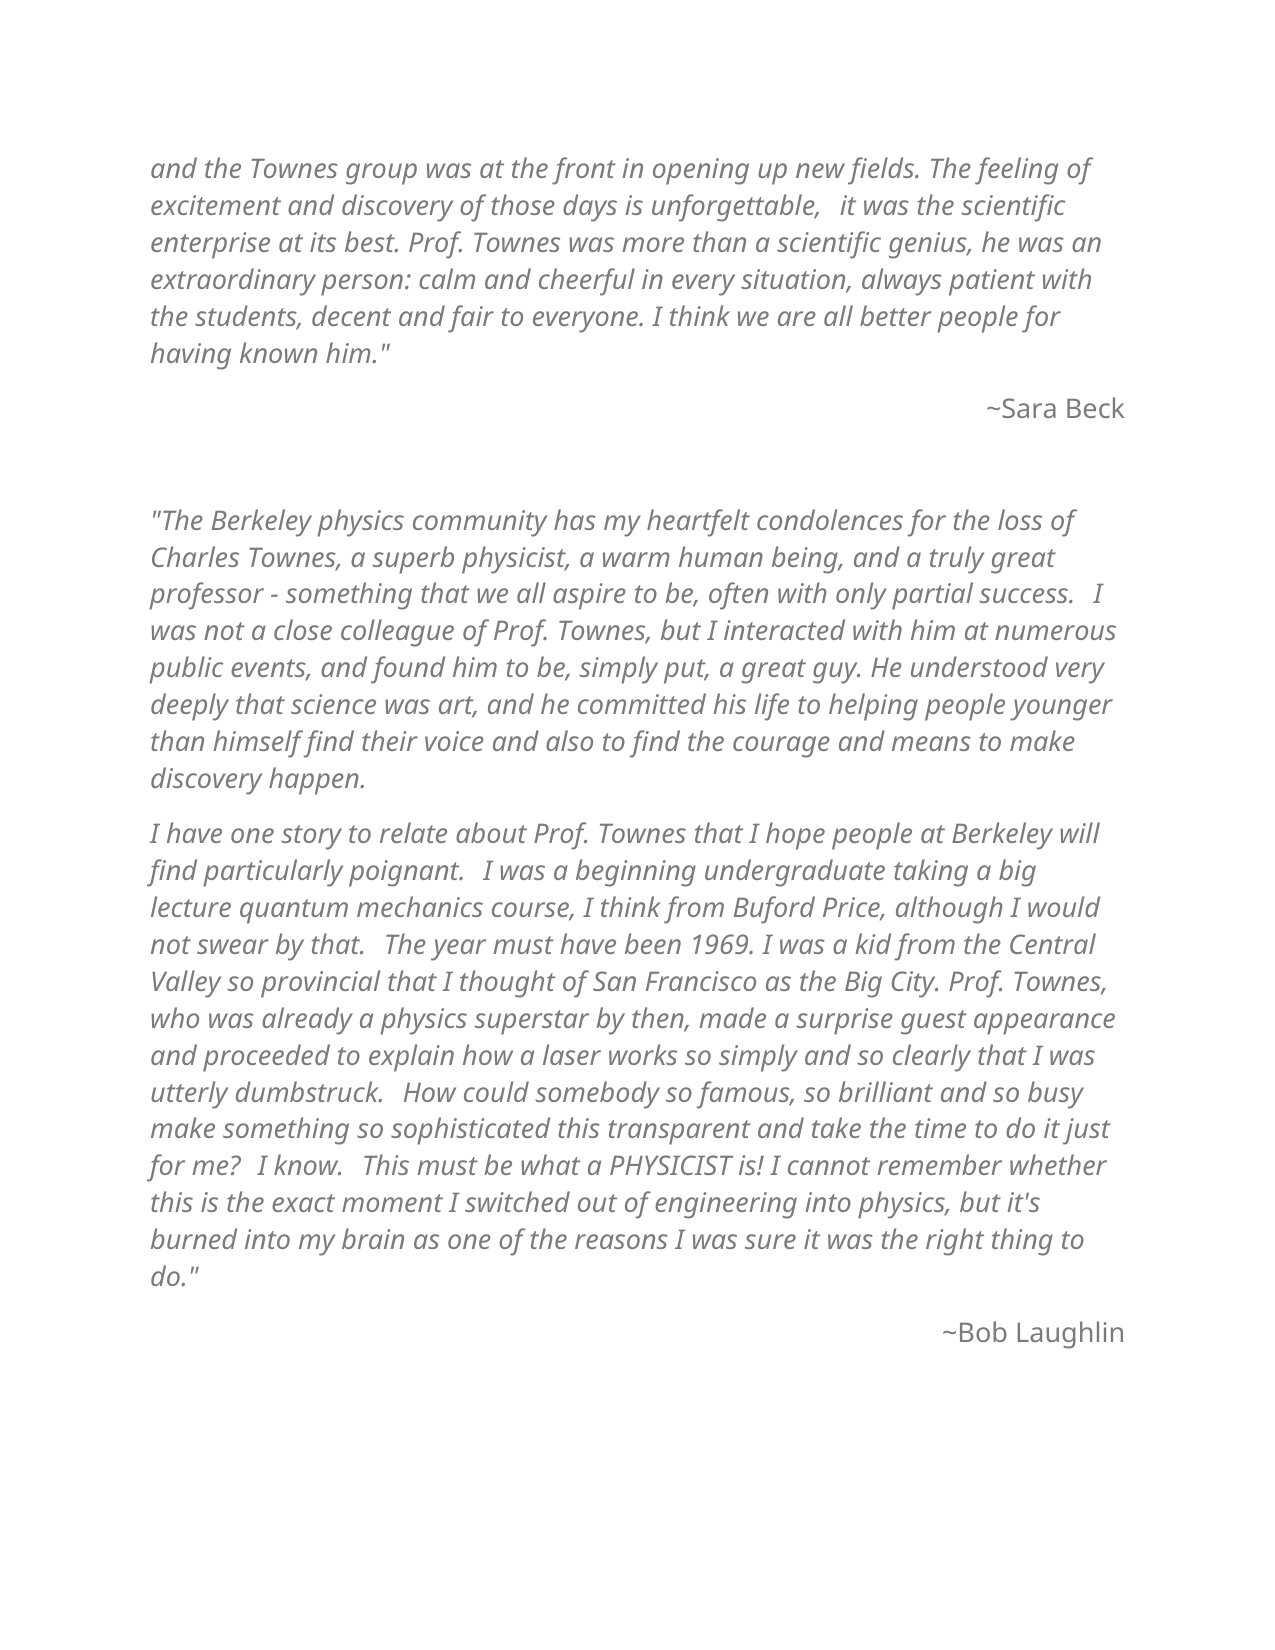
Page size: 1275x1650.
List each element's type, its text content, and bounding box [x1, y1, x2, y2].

text I have one story to relate about Prof. Townes that I hope people at Berkeley will find particularly poignant. I was a beginning undergraduate taking a big lecture quantum mechanics course, I think from Buford Price, although I would not swear by that. The year must have been 1969. I was a kid from the Central Valley so provincial that I thought of San Francisco as the Big City. Prof. Townes, who was already a physics superstar by then, made a surprise guest appearance and proceeded to explain how a laser works so simply and so clearly that I was utterly dumbstruck. How could somebody so famous, so brilliant and so busy make something so sophisticated this transparent and take the time to do it just for me? I know. This must be what a PHYSICIST is! I cannot remember whether this is the exact moment I switched out of engineering into physics, but it's burned into my brain as one of the reasons I was sure it was the right thing to do." [150, 815, 1125, 1294]
text ~Bob Laughlin [150, 1313, 1125, 1350]
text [150, 150, 1125, 371]
text ~Sara Beck [150, 390, 1125, 427]
text "The Berkeley physics community has my heartfelt condolences for the loss of Charles Townes, a superb physicist, a warm human being, and a truly great professor - something that we all aspire to be, often with only partial success. I was not a close colleague of Prof. Townes, but I interacted with him at numerous public events, and found him to be, simply put, a great guy. He understood very deeply that science was art, and he committed his life to helping people younger than himself find their voice and also to find the courage and means to make discovery happen. [150, 501, 1125, 796]
